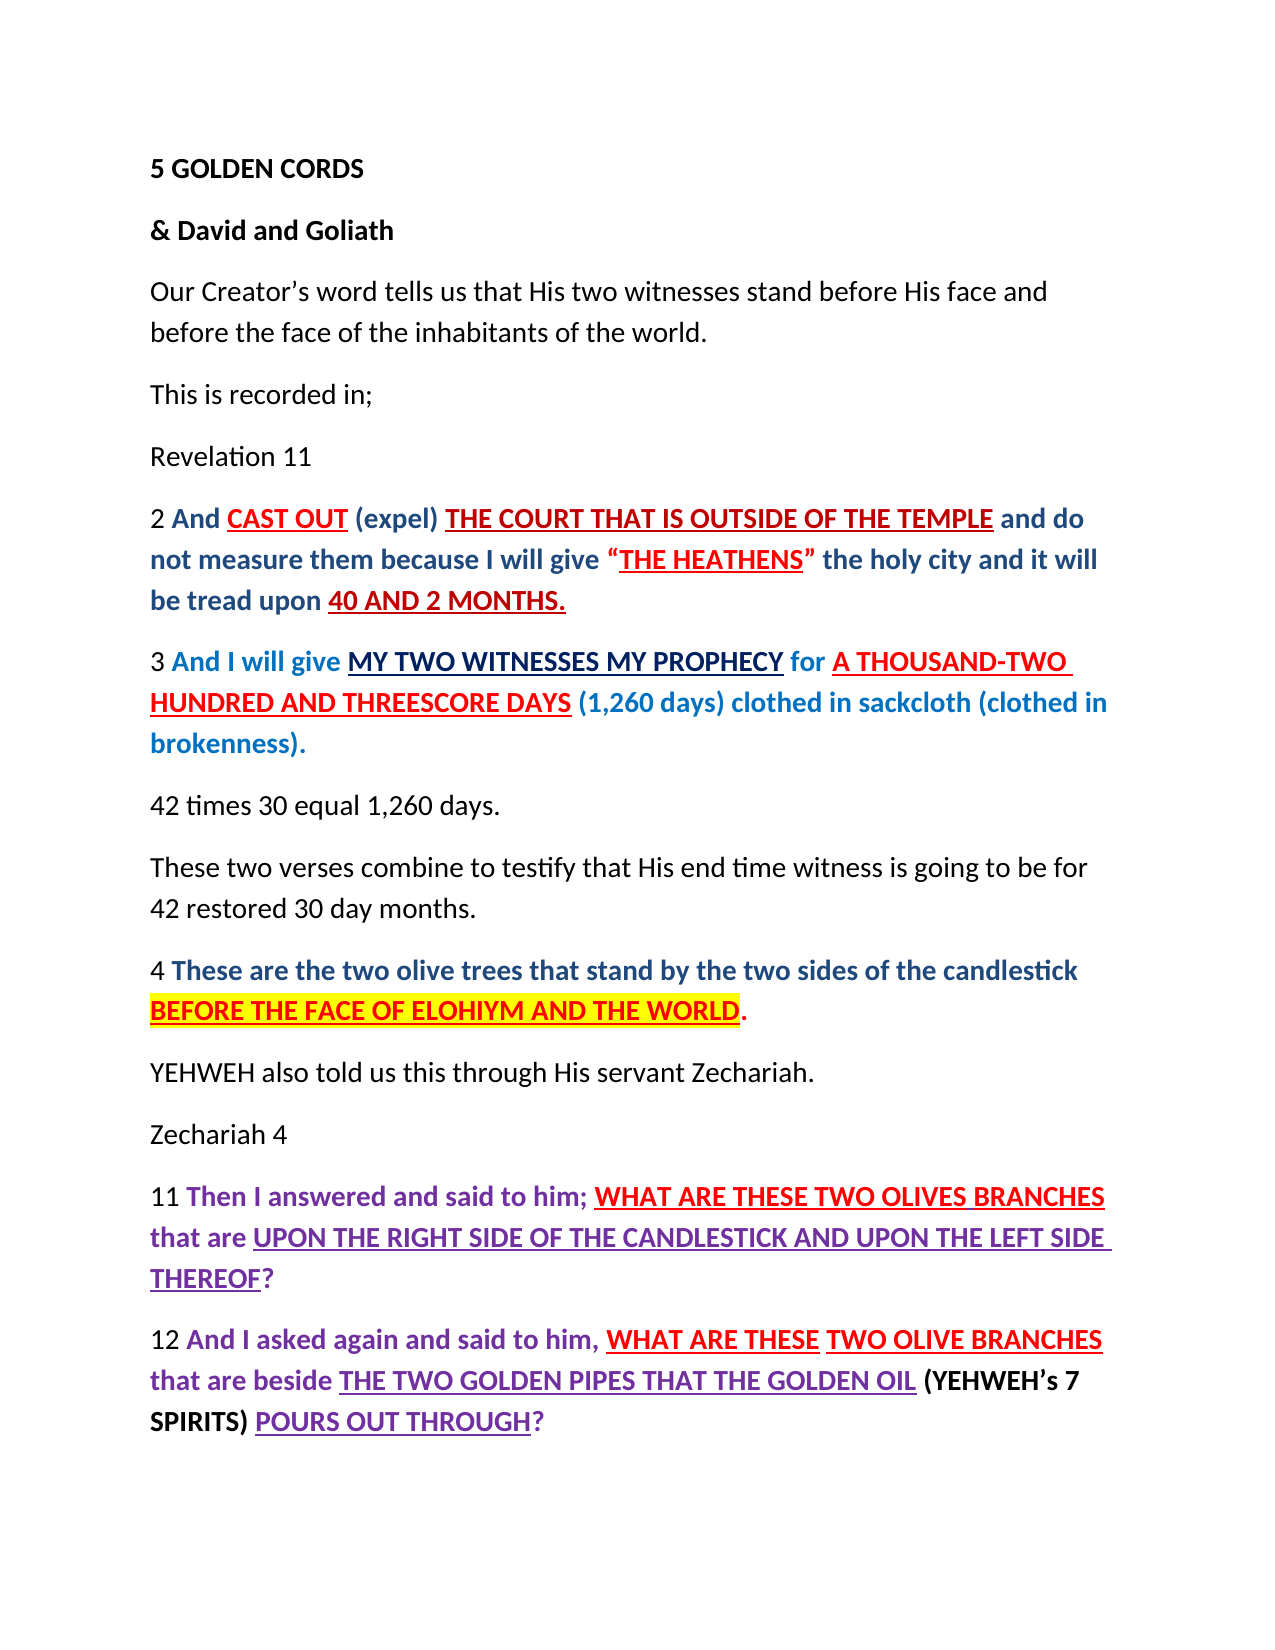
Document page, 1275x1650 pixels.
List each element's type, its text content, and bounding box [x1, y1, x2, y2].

text 42 times 30 equal 1,260 days. [150, 787, 1125, 823]
text Revelation 11 [150, 438, 1125, 474]
text 11 Then I answered and said to him; WHAT ARE THESE TWO OLIVES BRANCHES that are UPON THE RIGHT SIDE OF THE CANDLESTICK AND UPON THE LEFT SIDE THEREOF? [150, 1178, 1125, 1295]
text 3 And I will give MY TWO WITNESSES MY PROPHECY for A THOUSAND-TWO HUNDRED AND THREESCORE DAYS (1,260 days) clothed in sackcloth (clothed in brokenness). [150, 643, 1125, 761]
text Our Creator’s word tells us that His two witnesses stand before His face and before the face of the inhabitants of the world. [150, 273, 1125, 350]
text This is recorded in; [150, 376, 1125, 412]
text 2 And CAST OUT (expel) THE COURT THAT IS OUTSIDE OF THE TEMPLE and do not measure them because I will give “THE HEATHENS” the holy city and it will be tread upon 40 AND 2 MONTHS. [150, 500, 1125, 617]
text & David and Goliath [150, 212, 1125, 247]
text 12 And I asked again and said to him, WHAT ARE THESE TWO OLIVE BRANCHES that are beside THE TWO GOLDEN PIPES THAT THE GOLDEN OIL (YEHWEH’s 7 SPIRITS) POURS OUT THROUGH? [150, 1321, 1125, 1439]
text 5 GOLDEN CORDS [150, 150, 1125, 186]
text YEHWEH also told us this through His servant Zechariah. [150, 1054, 1125, 1090]
text Zechariah 4 [150, 1116, 1125, 1152]
text These two verses combine to testify that His end time witness is going to be for 42 restored 30 day months. [150, 849, 1125, 925]
text 4 These are the two olive trees that stand by the two sides of the candlestick BEFORE THE FACE OF ELOHIYM AND THE WORLD. [150, 952, 1125, 1028]
